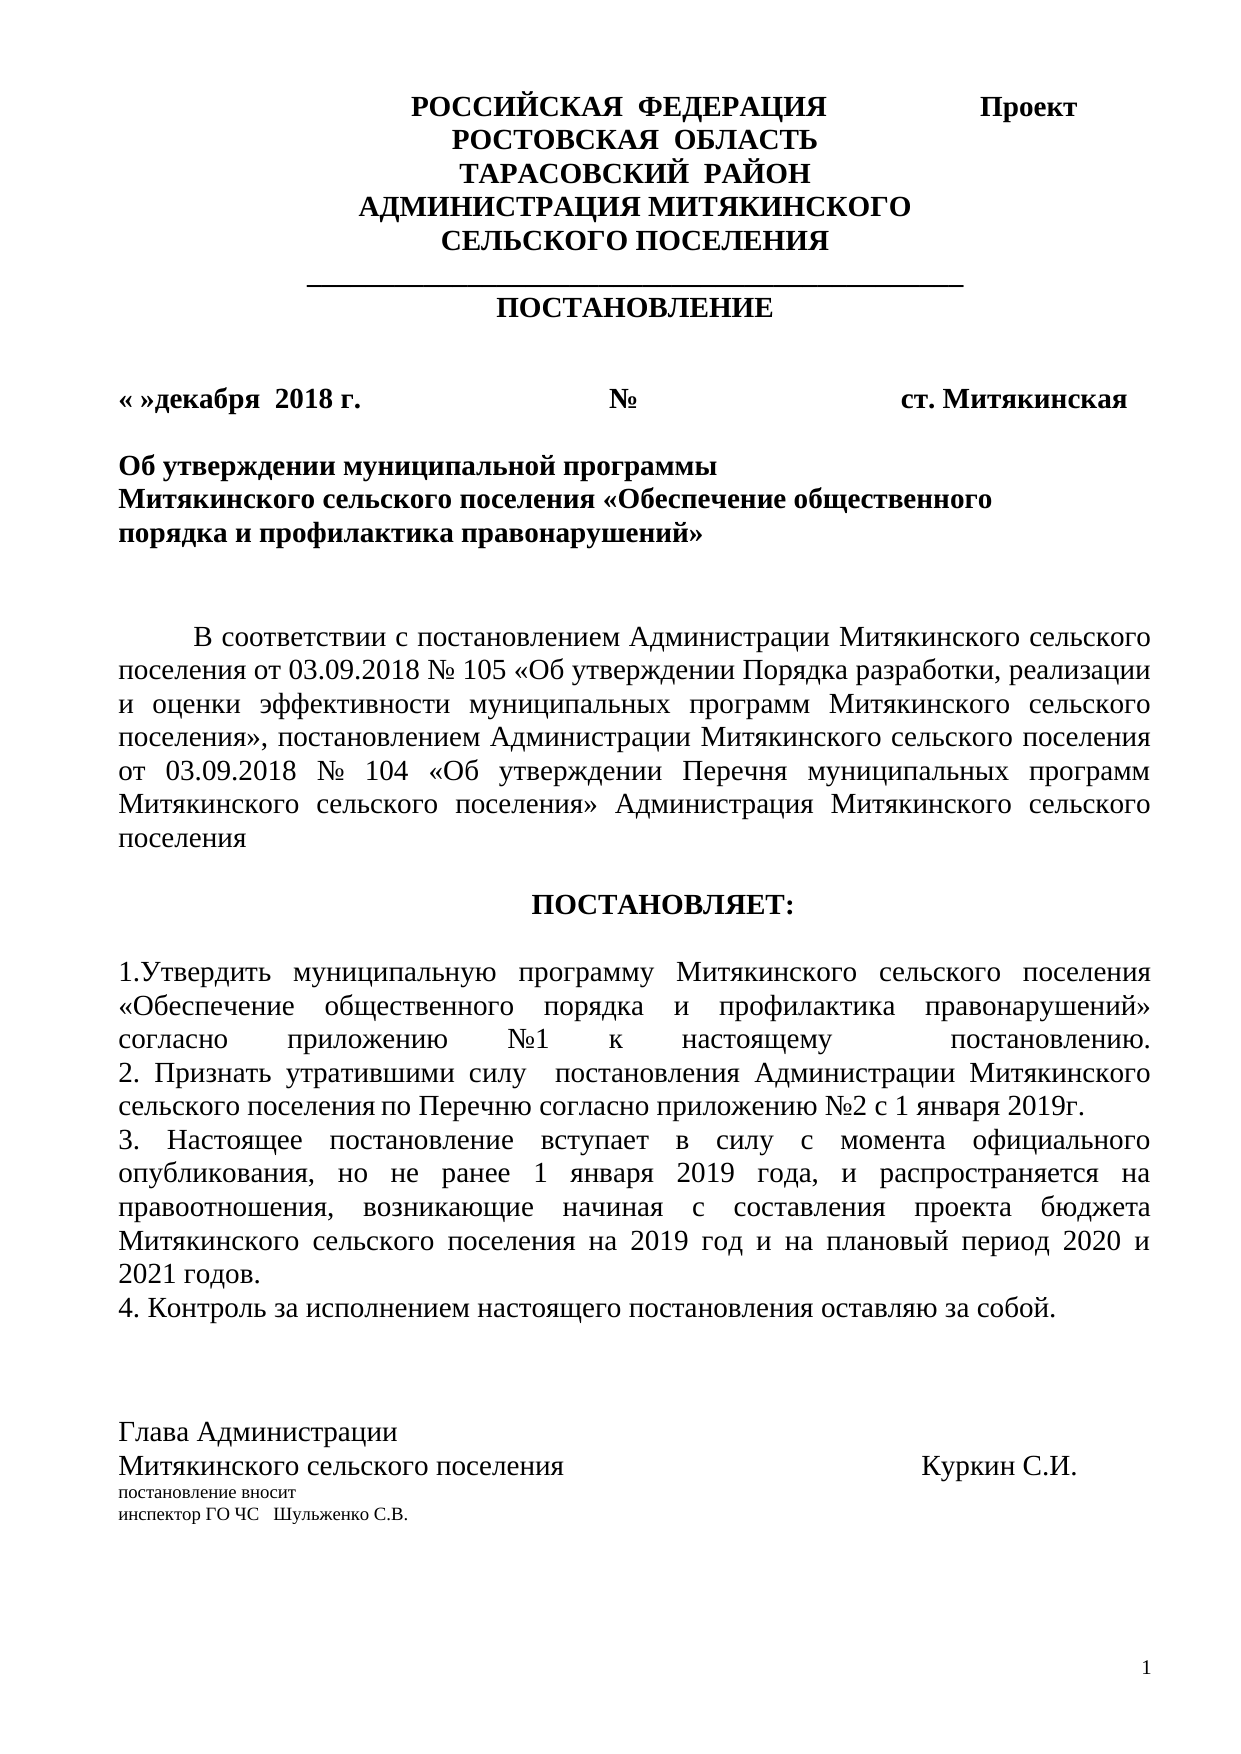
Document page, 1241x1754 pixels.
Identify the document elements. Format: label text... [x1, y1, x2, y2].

text порядка и профилактика правонарушений» [118, 515, 1152, 549]
text ПОСТАНОВЛЯЕТ: [118, 887, 1152, 921]
text АДМИНИСТРАЦИЯ МИТЯКИНСКОГО СЕЛЬСКОГО ПОСЕЛЕНИЯ [118, 189, 1152, 256]
text Митякинского сельского поселения «Обеспечение общественного [118, 482, 1152, 515]
title постановление вносит [118, 1481, 1152, 1503]
text РОССИЙСКАЯ ФЕДЕРАЦИЯ Проект [118, 89, 1152, 122]
text « »декабря 2018 г. № ст. Митякинская [118, 381, 1152, 414]
text Об утверждении муниципальной программы [118, 448, 1152, 482]
text 4. Контроль за исполнением настоящего постановления оставляю за собой. [118, 1290, 1152, 1323]
text _____________________________________________ [118, 256, 1152, 290]
text 1.Утвердить муниципальную программу Митякинского сельского поселения «Обеспечение общественного порядка и профилактика правонарушений» согласно приложению №1 к настоящему постановлению. 2. Признать утратившими силу постановления Администрации Митякинского сельского поселения по Перечню согласно приложению №2 с 1 января 2019г. [118, 954, 1152, 1122]
text ПОСТАНОВЛЕНИЕ [118, 290, 1152, 323]
text ТАРАСОВСКИЙ РАЙОН [118, 156, 1152, 189]
title инспектор ГО ЧС Шульженко С.В. [118, 1503, 1152, 1524]
text 3. Настоящее постановление вступает в силу с момента официального опубликования, но не ранее 1 января 2019 года, и распространяется на правоотношения, возникающие начиная с составления проекта бюджета Митякинского сельского поселения на 2019 год и на плановый период 2020 и 2021 годов. [118, 1122, 1152, 1290]
text В соответствии с постановлением Администрации Митякинского сельского поселения от 03.09.2018 № 105 «Об утверждении Порядка разработки, реализации и оценки эффективности муниципальных программ Митякинского сельского поселения», постановлением Администрации Митякинского сельского поселения от 03.09.2018 № 104 «Об утверждении Перечня муниципальных программ Митякинского сельского поселения» Администрация Митякинского сельского поселения [118, 619, 1152, 854]
text РОСТОВСКАЯ ОБЛАСТЬ [118, 122, 1152, 156]
text Глава Администрации Митякинского сельского поселения Куркин С.И. [118, 1414, 1152, 1481]
